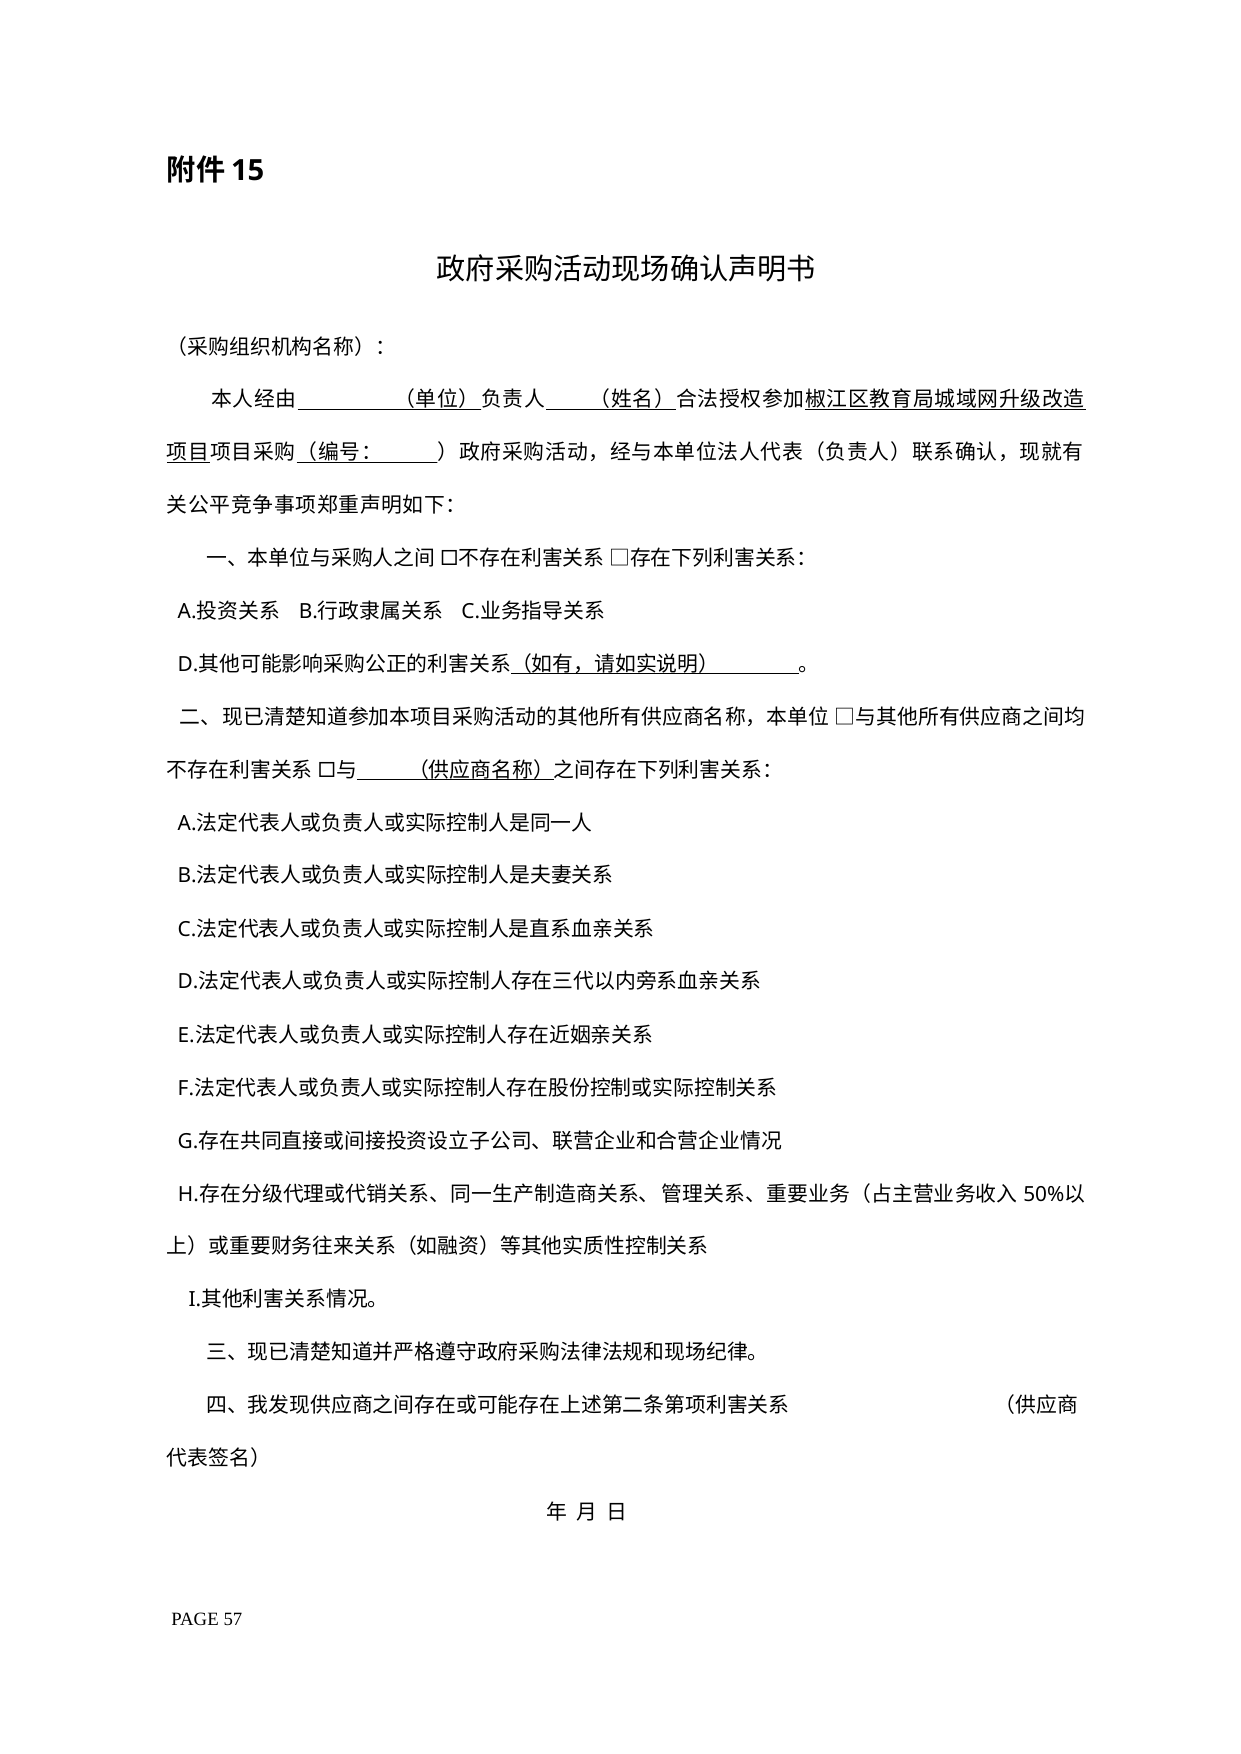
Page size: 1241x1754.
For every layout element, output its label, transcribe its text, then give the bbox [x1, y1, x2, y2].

text A.法定代表人或负责人或实际控制人是同一人 [167, 806, 1085, 836]
text D.法定代表人或负责人或实际控制人存在三代以内旁系血亲关系 [167, 965, 1085, 995]
text B.法定代表人或负责人或实际控制人是夫妻关系 [167, 859, 1085, 889]
text A.投资关系 B.行政隶属关系 C.业务指导关系 [167, 594, 1085, 624]
list 现已清楚知道并严格遵守政府采购法律法规和现场纪律。 [167, 1336, 1085, 1366]
text C.法定代表人或负责人或实际控制人是直系血亲关系 [167, 912, 1085, 942]
text D.其他可能影响采购公正的利害关系（如有，请如实说明） 。 [167, 647, 1085, 677]
text 本人经由 （单位）负责人 （姓名）合法授权参加椒江区教育局城域网升级改造项目项目采购（编号： ）政府采购活动，经与本单位法人代表（负责人）联系确认，现就有关公平竞争事项郑重声明如下： [167, 383, 1085, 518]
text F.法定代表人或负责人或实际控制人存在股份控制或实际控制关系 [167, 1071, 1085, 1101]
text 附件15 [167, 135, 1085, 200]
text I.其他利害关系情况。 [167, 1283, 1085, 1313]
text G.存在共同直接或间接投资设立子公司、联营企业和合营企业情况 [167, 1124, 1085, 1154]
list 本单位与采购人之间 不存在利害关系 □存在下列利害关系： [167, 541, 1085, 571]
text 政府采购活动现场确认声明书 [167, 245, 1085, 288]
text （采购组织机构名称）： [167, 330, 1085, 360]
text E.法定代表人或负责人或实际控制人存在近姻亲关系 [167, 1018, 1085, 1048]
text 二、现已清楚知道参加本项目采购活动的其他所有供应商名称，本单位 □与其他所有供应商之间均不存在利害关系 与 （供应商名称）之间存在下列利害关系： [167, 700, 1085, 783]
list 我发现供应商之间存在或可能存在上述第二条第项利害关系 （供应商代表签名） [167, 1388, 1085, 1471]
text H.存在分级代理或代销关系、同一生产制造商关系、管理关系、重要业务（占主营业务收入50%以上）或重要财务往来关系（如融资）等其他实质性控制关系 [167, 1177, 1085, 1260]
text 年 月 日 [167, 1494, 1085, 1527]
